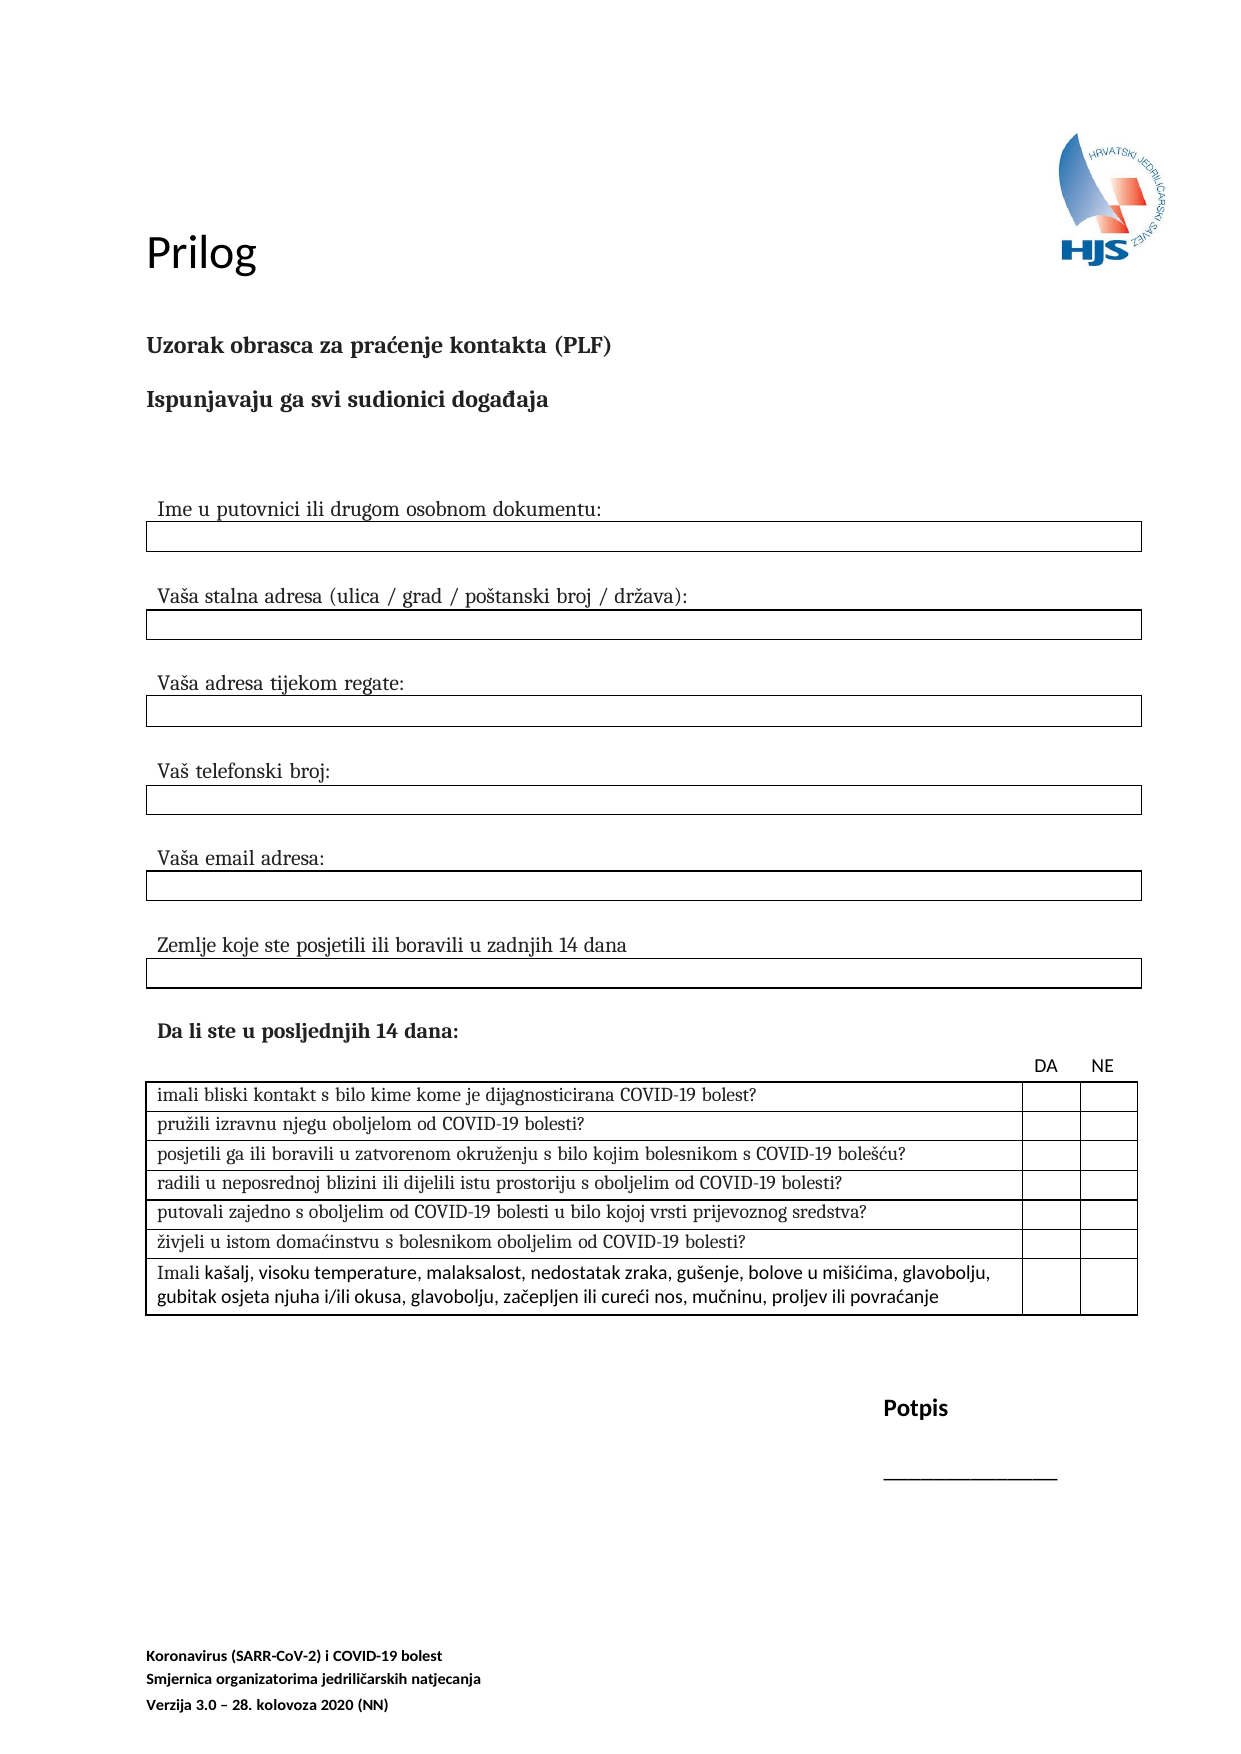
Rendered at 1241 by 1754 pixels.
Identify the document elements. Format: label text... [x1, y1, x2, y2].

table_cell [1023, 1201, 1080, 1229]
table_cell [1023, 1259, 1080, 1314]
picture [1046, 133, 1166, 267]
table_cell [1081, 1259, 1137, 1314]
table_cell [1023, 1171, 1080, 1199]
table_cell putovali zajedno s oboljelim od COVID-19 bolesti u bilo kojoj vrsti prijevoznog sredstva? [147, 1201, 1022, 1229]
table_header [1023, 1083, 1080, 1111]
table_cell posjetili ga ili boravili u zatvorenom okruženju s bilo kojim bolesnikom s COVID-19 bolešću? [147, 1141, 1022, 1169]
text ______________ [133, 1453, 1178, 1483]
text DA NE [1034, 1054, 1178, 1078]
table_cell pružili izravnu njegu oboljelom od COVID-19 bolesti? [147, 1112, 1022, 1140]
table_cell [1081, 1201, 1137, 1229]
table_cell [1023, 1141, 1080, 1169]
table_cell živjeli u istom domaćinstvu s bolesnikom oboljelim od COVID-19 bolesti? [147, 1230, 1022, 1258]
table_cell [1081, 1171, 1137, 1199]
text Vaša adresa tijekom regate: [157, 670, 1178, 696]
table_cell [1081, 1112, 1137, 1140]
text Prilog [146, 221, 1178, 280]
text Uzorak obrasca za praćenje kontakta (PLF) Ispunjavaju ga svi sudionici događaja [146, 332, 677, 413]
table_cell [1081, 1230, 1137, 1258]
text Smjernica organizatorima jedriličarskih natjecanja [146, 1669, 677, 1688]
table_cell radili u neposrednoj blizini ili dijelili istu prostoriju s oboljelim od COVID-19 bolesti? [147, 1171, 1022, 1199]
text Koronavirus (SARR-CoV-2) i COVID-19 bolest [146, 1647, 1178, 1666]
table_cell Imali kašalj, visoku temperature, malaksalost, nedostatak zraka, gušenje, bolove u mišićima, glavobolju, gubitak osjeta njuha i/ili okusa, glavobolju, začepljen ili cureći nos, mučninu, proljev ili povraćanje [147, 1259, 1022, 1314]
table_cell [1081, 1141, 1137, 1169]
table_cell [1023, 1230, 1080, 1258]
text Potpis [133, 1392, 1178, 1422]
text Verzija 3.0 – 28. kolovoza 2020 (NN) [146, 1695, 677, 1714]
text Da li ste u posljednjih 14 dana: [157, 1019, 471, 1044]
text Vaša stalna adresa (ulica / grad / poštanski broj / država): [157, 584, 1178, 609]
text Vaša email adresa: [157, 845, 1178, 871]
table_header [1081, 1083, 1137, 1111]
table_header imali bliski kontakt s bilo kime kome je dijagnosticirana COVID-19 bolest? [147, 1083, 1022, 1111]
table_cell [1023, 1112, 1080, 1140]
text Ime u putovnici ili drugom osobnom dokumentu: [157, 497, 1178, 522]
text Vaš telefonski broj: [157, 759, 1178, 784]
text Zemlje koje ste posjetili ili boravili u zadnjih 14 dana [157, 932, 1178, 958]
